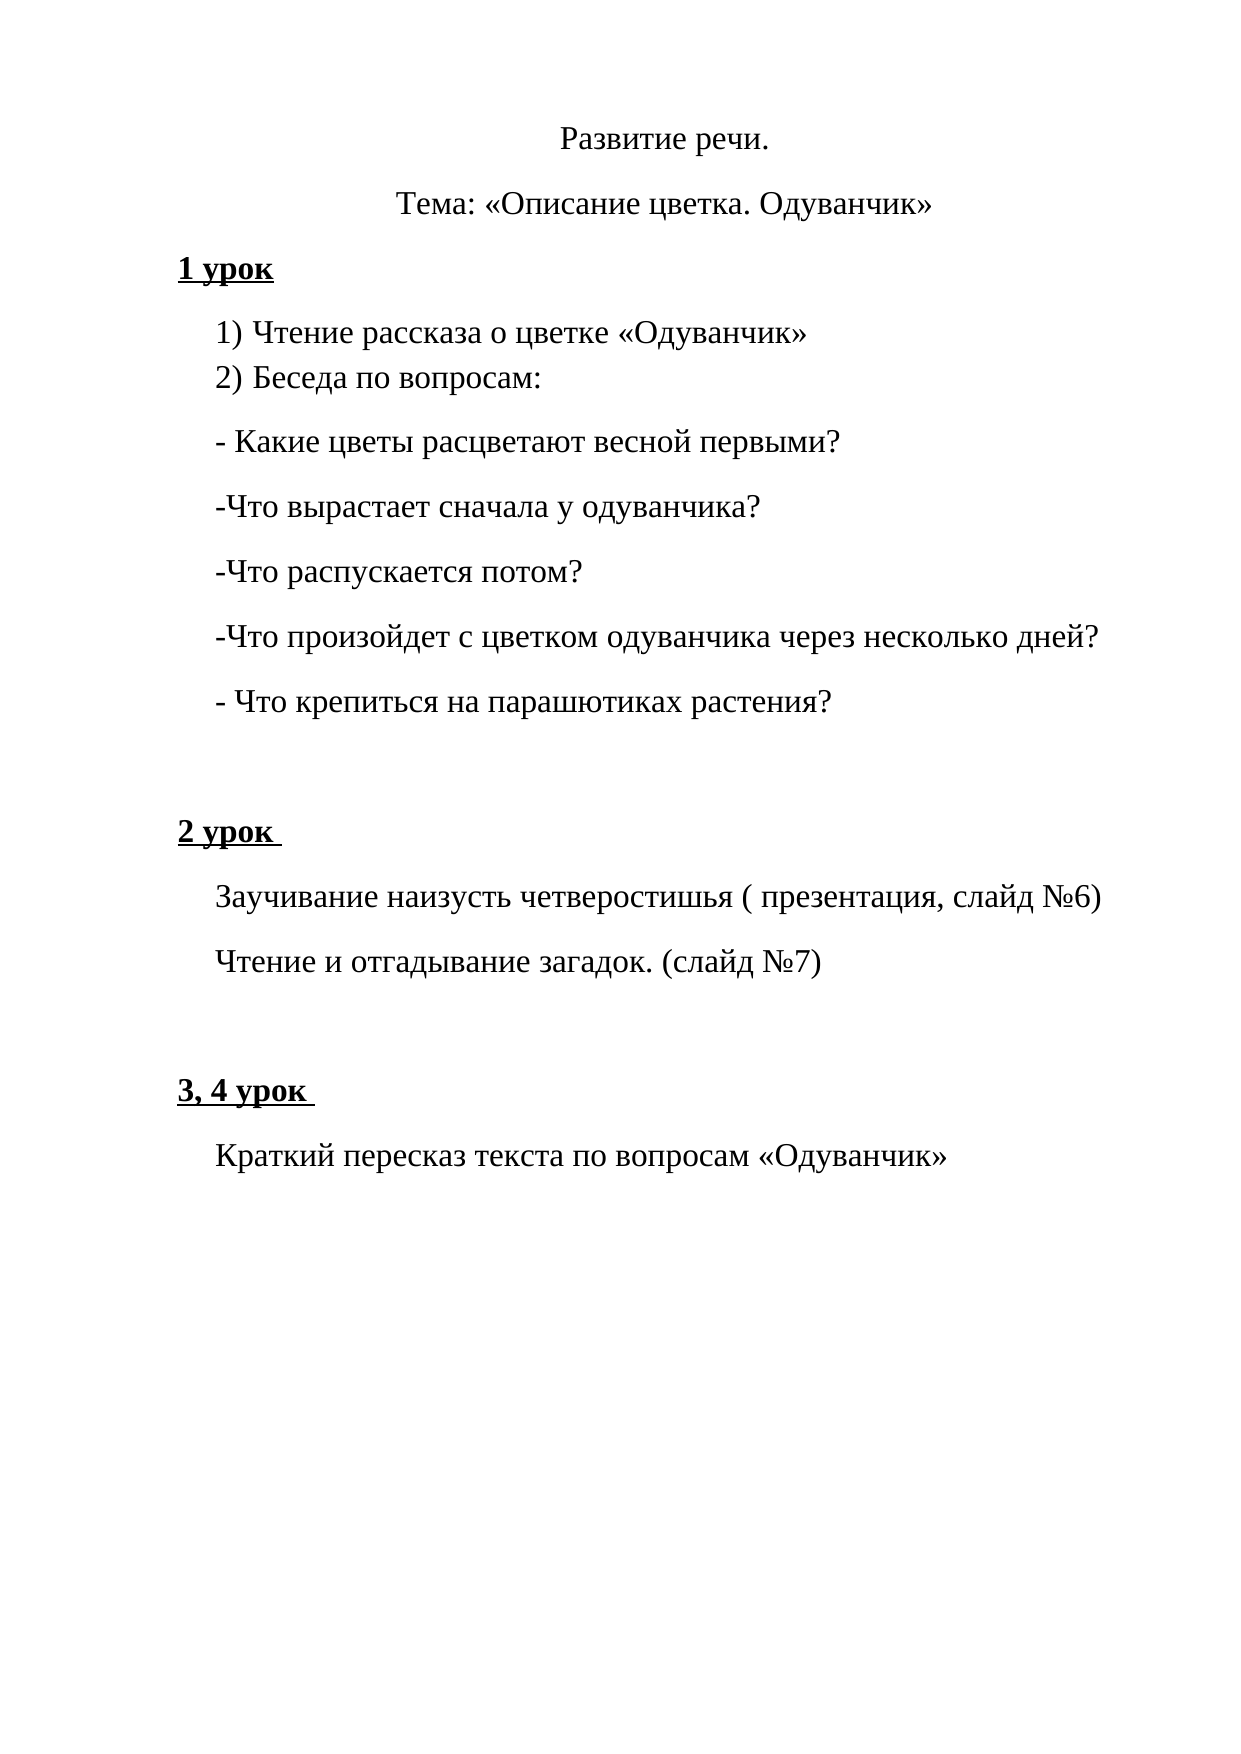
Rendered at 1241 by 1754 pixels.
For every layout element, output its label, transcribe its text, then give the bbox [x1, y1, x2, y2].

text -Что произойдет с цветком одуванчика через несколько дней? [215, 616, 1152, 655]
text -Что вырастает сначала у одуванчика? [215, 487, 1152, 525]
text - Что крепиться на парашютиках растения? [215, 681, 1152, 720]
text 1 урок [177, 248, 1152, 286]
list Чтение рассказа о цветке «Одуванчик» [215, 313, 1152, 351]
text Тема: «Описание цветка. Одуванчик» [177, 183, 1152, 221]
text -Что распускается потом? [215, 552, 1152, 590]
text 2 урок [177, 811, 1152, 849]
text Заучивание наизусть четверостишья ( презентация, слайд №6) [215, 876, 1152, 914]
text - Какие цветы расцветают весной первыми? [215, 422, 1152, 460]
list Беседа по вопросам: [215, 357, 1152, 395]
text Чтение и отгадывание загадок. (слайд №7) [215, 941, 1152, 979]
text Развитие речи. [177, 118, 1152, 156]
text Краткий пересказ текста по вопросам «Одуванчик» [215, 1136, 1152, 1174]
text 3, 4 урок [177, 1071, 1152, 1109]
